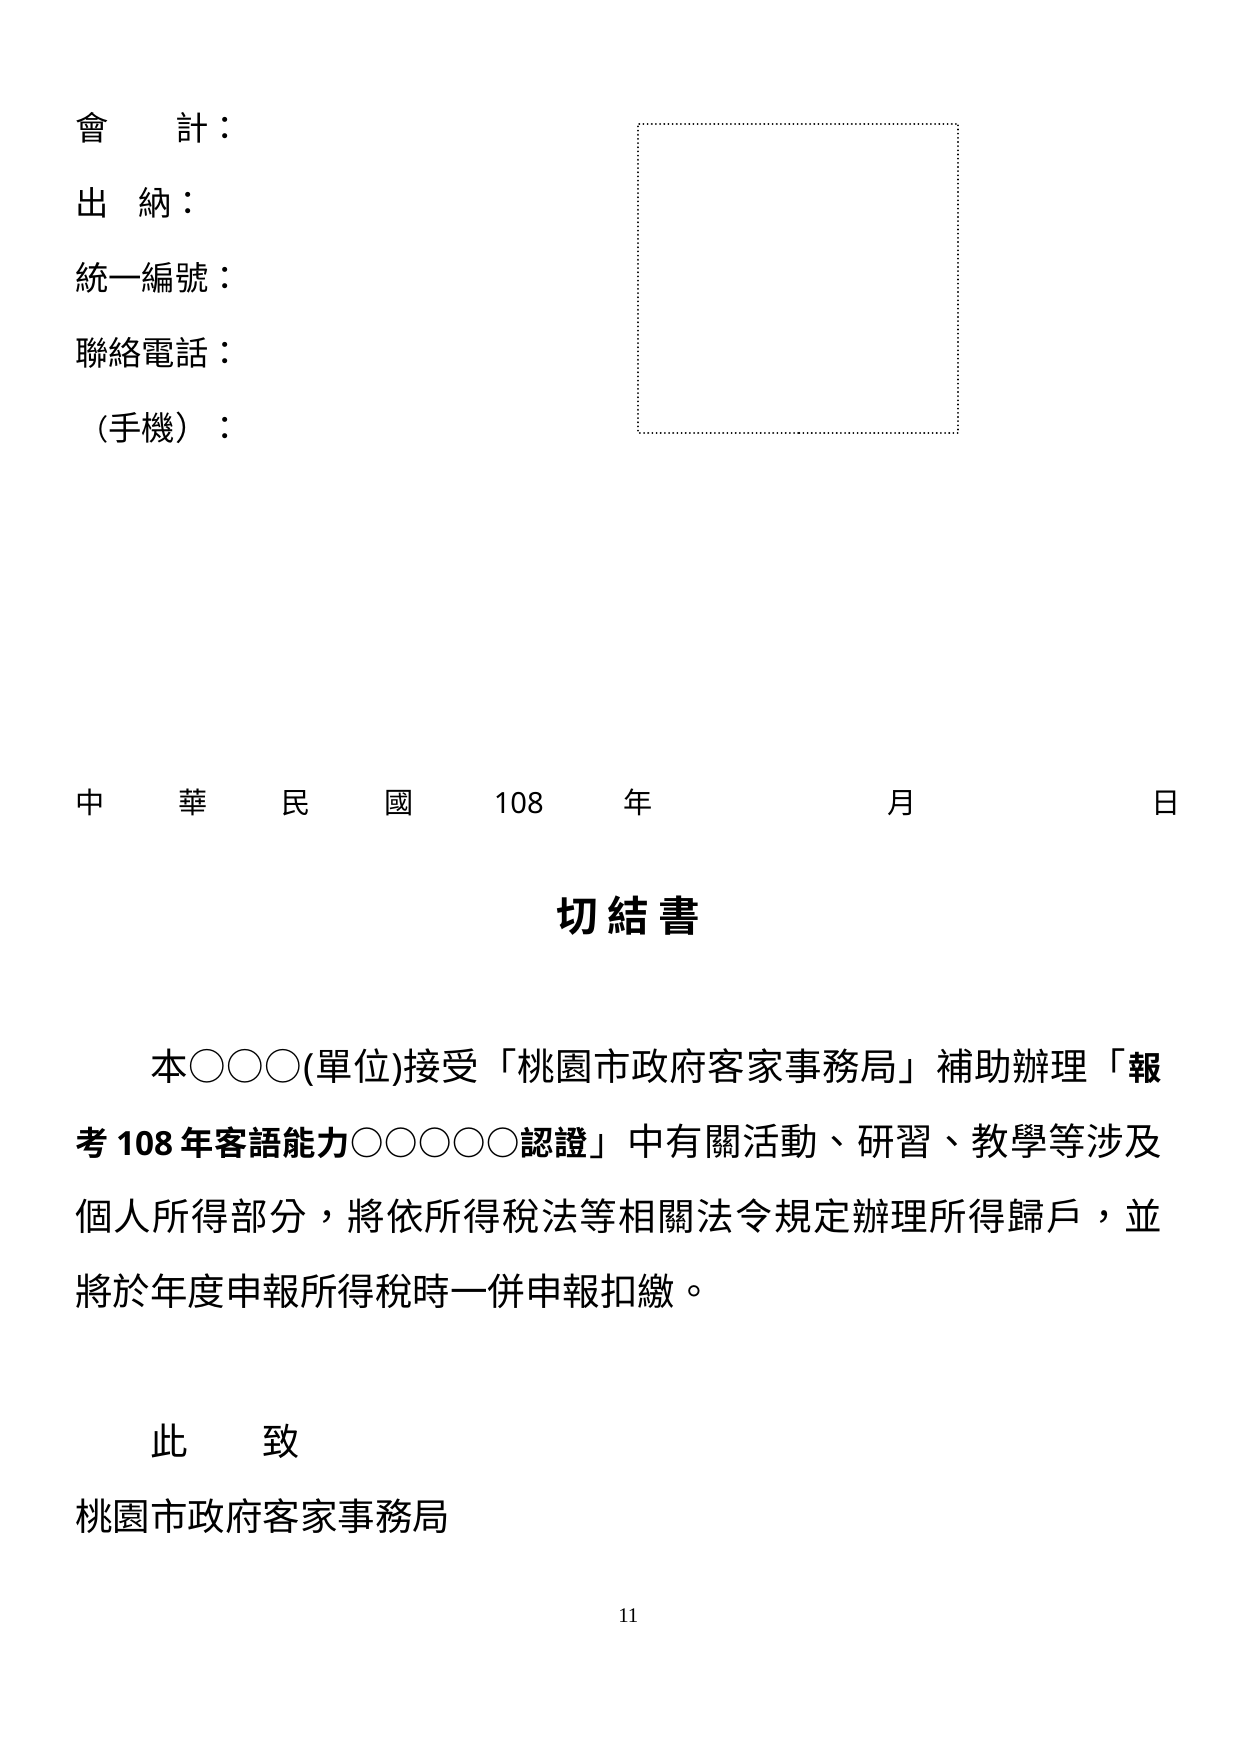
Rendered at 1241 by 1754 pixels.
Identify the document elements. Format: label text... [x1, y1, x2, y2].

text 本○○○(單位)接受「桃園市政府客家事務局」補助辦理「報考108年客語能力○○○○○認證」中有關活動、研習、教學等涉及個人所得部分，將依所得稅法等相關法令規定辦理所得歸戶，並將於年度申報所得稅時一併申報扣繳。 [75, 1026, 1162, 1326]
text 此 致 [75, 1401, 975, 1476]
text 中華民國108年 月 日 [75, 764, 1181, 839]
text 出 納： [75, 164, 1181, 239]
text 會 計： [75, 89, 1181, 164]
text 切 結 書 [75, 876, 1181, 951]
text （手機）： [56, 389, 1181, 464]
text 統一編號： [75, 239, 1181, 314]
text 桃園市政府客家事務局 [75, 1476, 975, 1551]
text 聯絡電話： [75, 314, 1181, 389]
